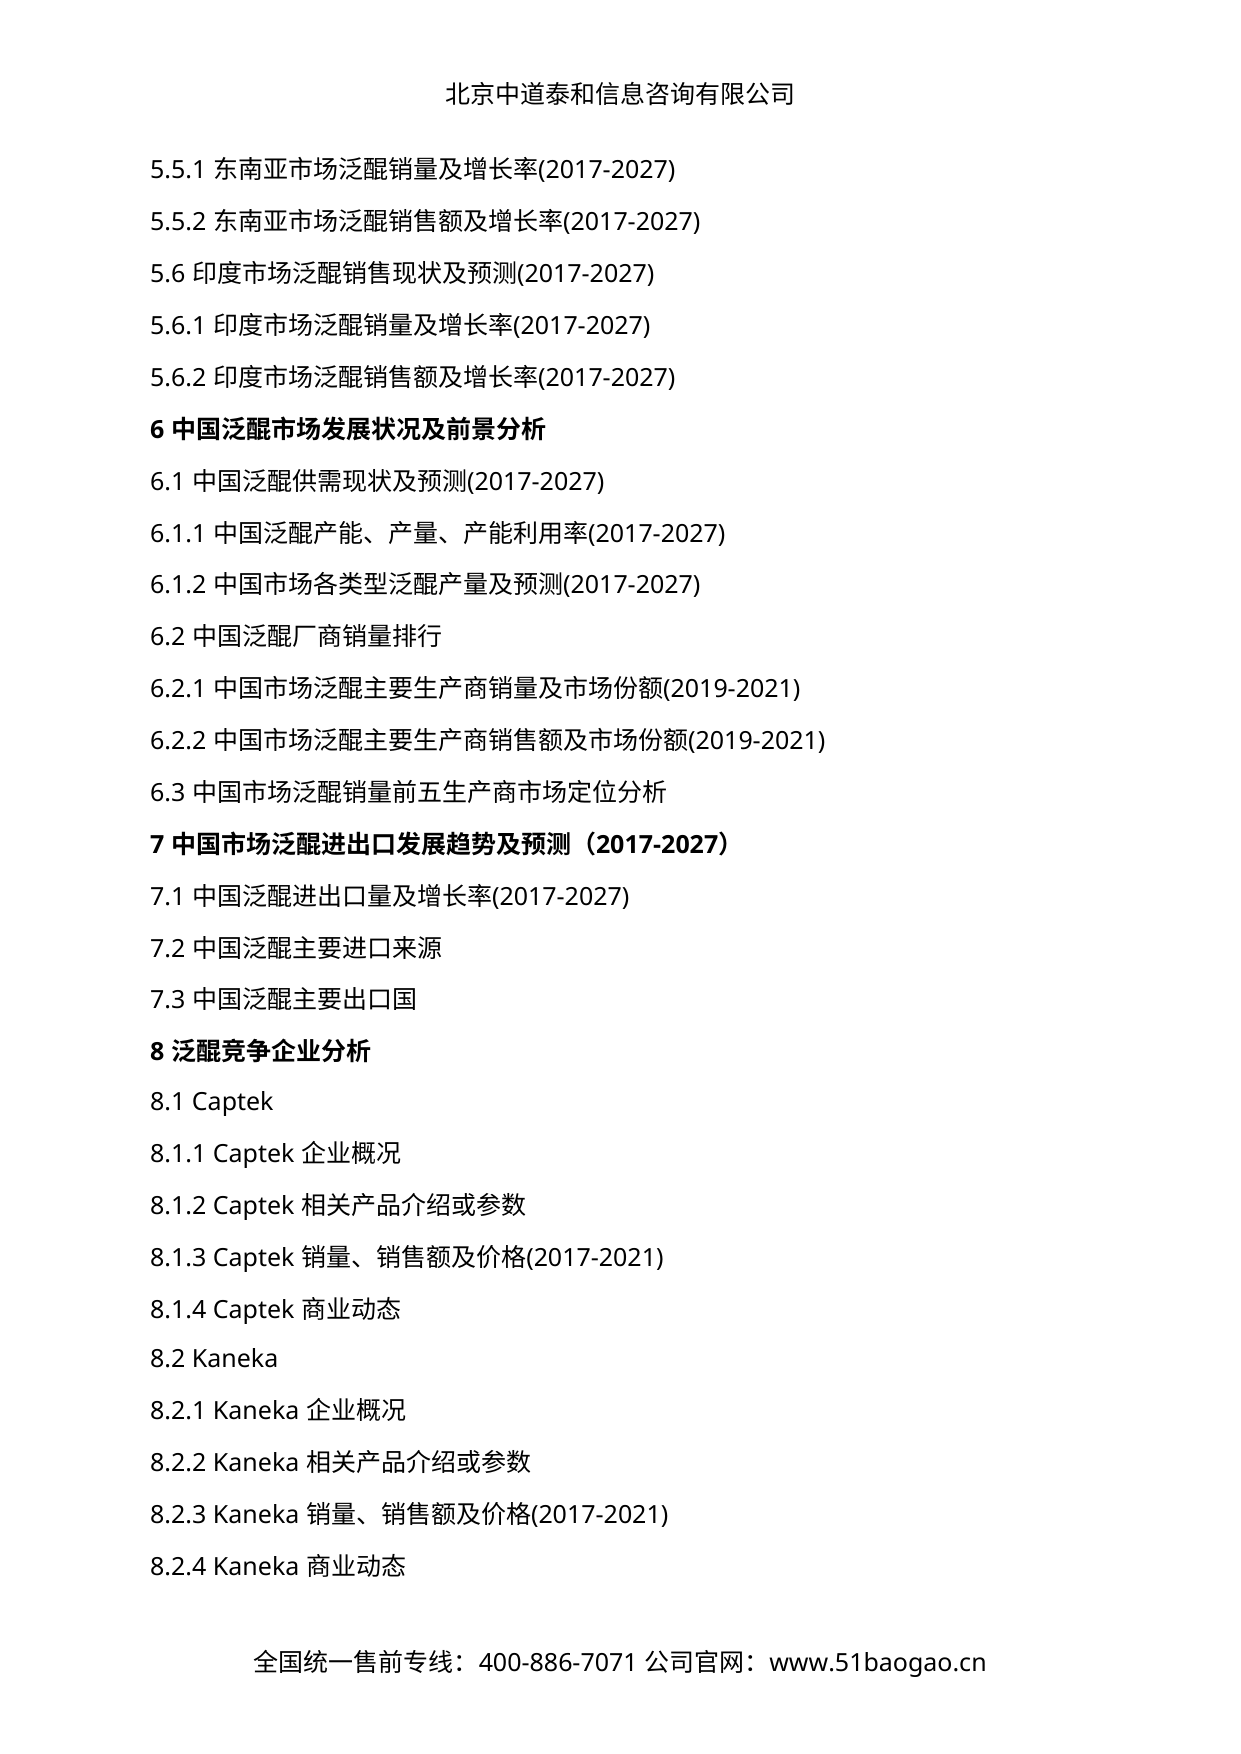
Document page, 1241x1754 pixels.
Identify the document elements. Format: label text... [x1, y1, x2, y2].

text 5.6.1 印度市场泛醌销量及增长率(2017-2027) [150, 306, 1090, 342]
text 5.6.2 印度市场泛醌销售额及增长率(2017-2027) [150, 357, 1090, 394]
text 5.5.1 东南亚市场泛醌销量及增长率(2017-2027) [150, 150, 1090, 186]
text 5.5.2 东南亚市场泛醌销售额及增长率(2017-2027) [150, 202, 1090, 238]
text 6.1 中国泛醌供需现状及预测(2017-2027) [150, 461, 1090, 497]
text 6 中国泛醌市场发展状况及前景分析 [150, 409, 1090, 446]
text 8.2.4 Kaneka 商业动态 [150, 1546, 1090, 1582]
text 6.1.1 中国泛醌产能、产量、产能利用率(2017-2027) [150, 513, 1090, 549]
text 8.2.3 Kaneka 销量、销售额及价格(2017-2021) [150, 1494, 1090, 1531]
text 8.2 Kaneka [150, 1341, 1090, 1375]
text 6.3 中国市场泛醌销量前五生产商市场定位分析 [150, 772, 1090, 809]
text 8.1.4 Captek 商业动态 [150, 1289, 1090, 1325]
text 8.1.2 Captek 相关产品介绍或参数 [150, 1185, 1090, 1222]
text 5.6 印度市场泛醌销售现状及预测(2017-2027) [150, 254, 1090, 290]
text 7 中国市场泛醌进出口发展趋势及预测（2017-2027） [150, 824, 1090, 861]
text 8.1 Captek [150, 1084, 1090, 1118]
text 7.1 中国泛醌进出口量及增长率(2017-2027) [150, 876, 1090, 912]
text 8.2.2 Kaneka 相关产品介绍或参数 [150, 1442, 1090, 1479]
text 8.1.3 Captek 销量、销售额及价格(2017-2021) [150, 1237, 1090, 1273]
text 6.2.2 中国市场泛醌主要生产商销售额及市场份额(2019-2021) [150, 721, 1090, 757]
text 8.1.1 Captek 企业概况 [150, 1133, 1090, 1170]
text 6.2.1 中国市场泛醌主要生产商销量及市场份额(2019-2021) [150, 669, 1090, 705]
text 6.2 中国泛醌厂商销量排行 [150, 617, 1090, 653]
text 7.3 中国泛醌主要出口国 [150, 980, 1090, 1016]
text 8.2.1 Kaneka 企业概况 [150, 1391, 1090, 1427]
text 6.1.2 中国市场各类型泛醌产量及预测(2017-2027) [150, 565, 1090, 601]
text 7.2 中国泛醌主要进口来源 [150, 928, 1090, 964]
text 8 泛醌竞争企业分析 [150, 1032, 1090, 1068]
